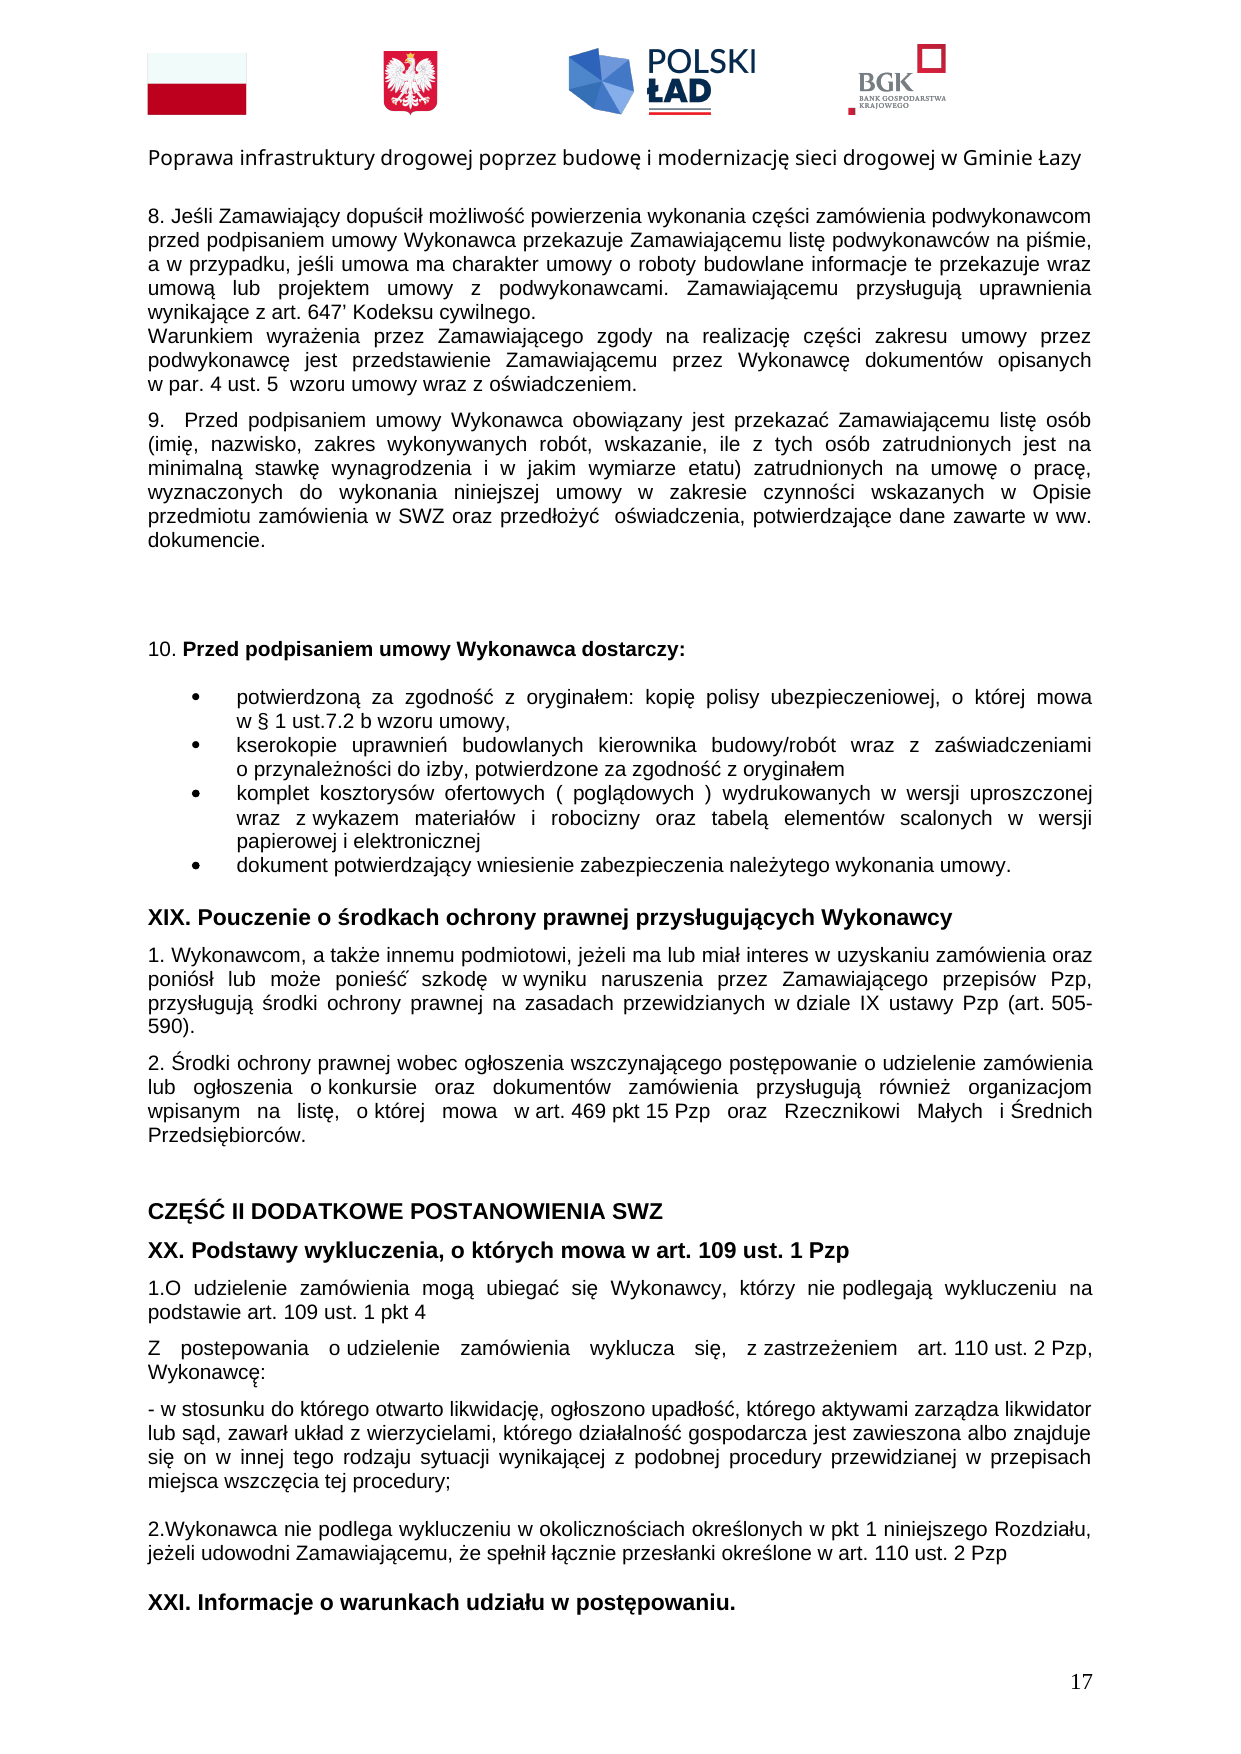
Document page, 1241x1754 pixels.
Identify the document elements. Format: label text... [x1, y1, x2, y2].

text CZĘŚĆ II DODATKOWE POSTANOWIENIA SWZ [148, 1198, 1093, 1224]
list komplet kosztorysów ofertowych ( poglądowych ) wydrukowanych w wersji uproszczonej wraz z wykazem materiałów i robocizny oraz tabelą elementów scalonych w wersji papierowej i elektronicznej [192, 781, 1093, 853]
list dokument potwierdzający wniesienie zabezpieczenia należytego wykonania umowy. [192, 853, 1093, 877]
picture [383, 51, 438, 115]
text 2. Środki ochrony prawnej wobec ogłoszenia wszczynającego postępowanie o udzielenie zamówienia lub ogłoszenia o konkursie oraz dokumentów zamówienia przysługują również organizacjom wpisanym na listę, o której mowa w art. 469 pkt 15 Pzp oraz Rzecznikowi Małych i Średnich Przedsiębiorców. [148, 1051, 1093, 1147]
text 1.O udzielenie zamówienia mogą ubiegać się Wykonawcy, którzy nie podlegają wykluczeniu na podstawie art. 109 ust. 1 pkt 4 [148, 1276, 1093, 1324]
text XX. Podstawy wykluczenia, o których mowa w art. 109 ust. 1 Pzp [148, 1237, 1093, 1263]
picture [147, 53, 247, 115]
text XXI. Informacje o warunkach udziału w postępowaniu. [148, 1589, 1093, 1616]
text 8. Jeśli Zamawiający dopuścił możliwość powierzenia wykonania części zamówienia podwykonawcom przed podpisaniem umowy Wykonawca przekazuje Zamawiającemu listę podwykonawców na piśmie, a w przypadku, jeśli umowa ma charakter umowy o roboty budowlane informacje te przekazuje wraz umową lub projektem umowy z podwykonawcami. Zamawiającemu przysługują uprawnienia wynikające z art. Kodeksu cywilnego. [148, 204, 1093, 324]
text - w stosunku do którego otwarto likwidację, ogłoszono upadłość, którego aktywami zarządza likwidator lub sąd, zawarł układ z wierzycielami, którego działalność gospodarcza jest zawieszona albo znajduje się on w innej tego rodzaju sytuacji wynikającej z podobnej procedury przewidzianej w przepisach miejsca wszczęcia tej procedury; [148, 1397, 1093, 1492]
picture [848, 44, 946, 115]
text Z postepowania o udzielenie zamówienia wyklucza się, z zastrzeżeniem art. 110 ust. 2 Pzp, Wykonawcę̨: [148, 1336, 1093, 1384]
text 2.Wykonawca nie podlega wykluczeniu w okolicznościach określonych w pkt 1 niniejszego Rozdziału, jeżeli udowodni Zamawiającemu, że spełnił łącznie przesłanki określone w art. 110 ust. 2 Pzp [148, 1516, 1093, 1564]
list potwierdzoną za zgodność z oryginałem: kopię polisy ubezpieczeniowej, o której mowa w § 1 ust.7.2 b wzoru umowy, [192, 685, 1093, 733]
text XIX. Pouczenie o środkach ochrony prawnej przysługujących Wykonawcy [148, 904, 1093, 930]
text 10. Przed podpisaniem umowy Wykonawca dostarczy: [148, 637, 1093, 661]
picture [568, 48, 755, 115]
text 1. Wykonawcom, a także innemu podmiotowi, jeżeli ma lub miał interes w uzyskaniu zamówienia oraz poniósł lub może ponieść́ szkodę w wyniku naruszenia przez Zamawiającego przepisów Pzp, przysługują środki ochrony prawnej na zasadach przewidzianych w dziale IX ustawy Pzp (art. 505-590). [148, 942, 1093, 1038]
text Warunkiem wyrażenia przez Zamawiającego zgody na realizację części zakresu umowy przez podwykonawcę jest przedstawienie Zamawiającemu przez Wykonawcę dokumentów opisanych w par. 4 ust. 5 wzoru umowy wraz z oświadczeniem. [148, 324, 1093, 396]
list kserokopie uprawnień budowlanych kierownika budowy/robót wraz z zaświadczeniami o przynależności do izby, potwierdzone za zgodność z oryginałem [192, 733, 1093, 781]
text 9. Przed podpisaniem umowy Wykonawca obowiązany jest przekazać Zamawiającemu listę osób (imię, nazwisko, zakres wykonywanych robót, wskazanie, ile z tych osób zatrudnionych jest na minimalną stawkę wynagrodzenia i w jakim wymiarze etatu) zatrudnionych na umowę o pracę, wyznaczonych do wykonania niniejszej umowy w zakresie czynności wskazanych w Opisie przedmiotu zamówienia w SWZ oraz przedłożyć oświadczenia, potwierdzające dane zawarte w ww. dokumencie. [148, 408, 1093, 552]
